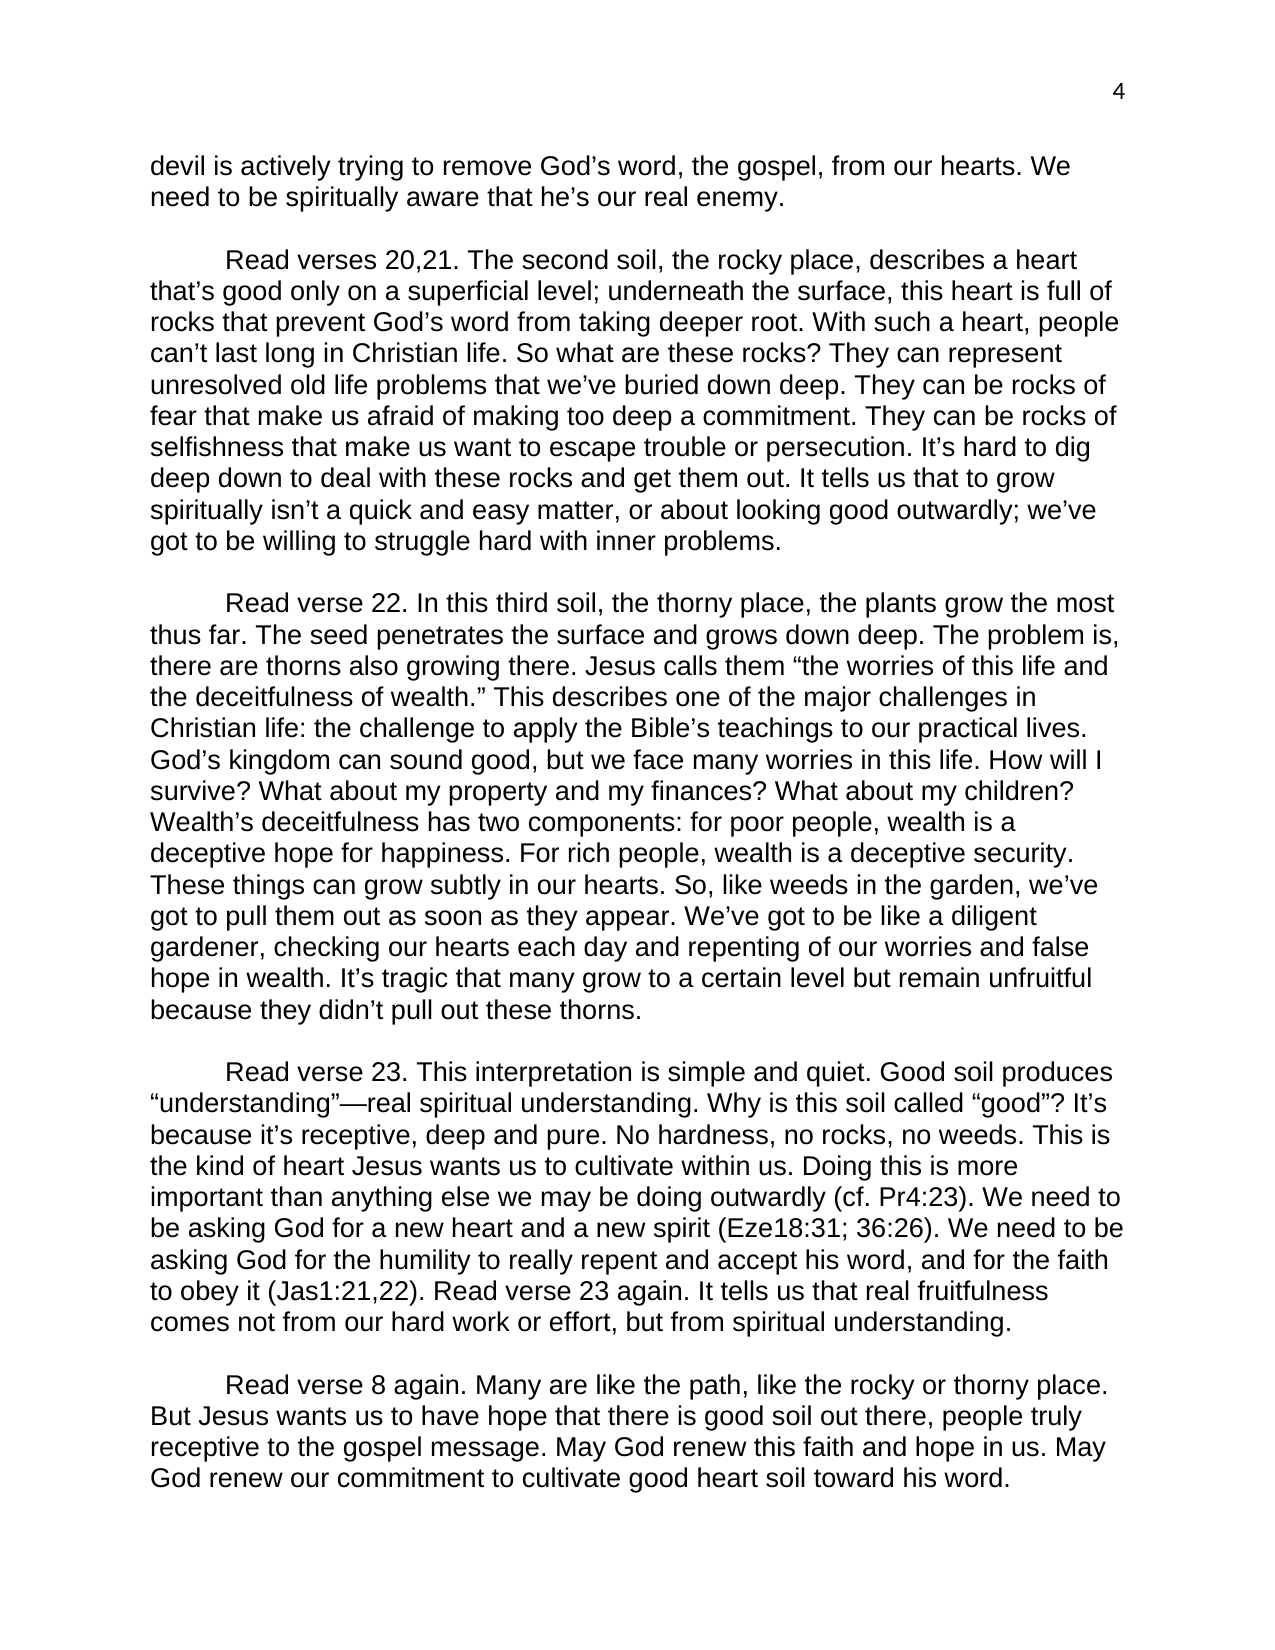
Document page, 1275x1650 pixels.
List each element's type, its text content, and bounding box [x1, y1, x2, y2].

text Read verse 8 again. Many are like the path, like the rocky or thorny place. But Jesus wants us to have hope that there is good soil out there, people truly receptive to the gospel message. May God renew this faith and hope in us. May God renew our commitment to cultivate good heart soil toward his word. [150, 1369, 1125, 1494]
text Read verse 23. This interpretation is simple and quiet. Good soil produces “understanding”—real spiritual understanding. Why is this soil called “good”? It’s because it’s receptive, deep and pure. No hardness, no rocks, no weeds. This is the kind of heart Jesus wants us to cultivate within us. Doing this is more important than anything else we may be doing outwardly (cf. Pr4:23). We need to be asking God for a new heart and a new spirit (Eze18:31; 36:26). We need to be asking God for the humility to really repent and accept his word, and for the faith to obey it (Jas1:21,22). Read verse 23 again. It tells us that real fruitfulness comes not from our hard work or effort, but from spiritual understanding. [150, 1056, 1125, 1337]
text Read verses 20,21. The second soil, the rocky place, describes a heart that’s good only on a superficial level; underneath the surface, this heart is full of rocks that prevent God’s word from taking deeper root. With such a heart, people can’t last long in Christian life. So what are these rocks? They can represent unresolved old life problems that we’ve buried down deep. They can be rocks of fear that make us afraid of making too deep a commitment. They can be rocks of selfishness that make us want to escape trouble or persecution. It’s hard to dig deep down to deal with these rocks and get them out. It tells us that to grow spiritually isn’t a quick and easy matter, or about looking good outwardly; we’ve got to be willing to struggle hard with inner problems. [150, 244, 1125, 556]
text Read verse 22. In this third soil, the thorny place, the plants grow the most thus far. The seed penetrates the surface and grows down deep. The problem is, there are thorns also growing there. Jesus calls them “the worries of this life and the deceitfulness of wealth.” This describes one of the major challenges in Christian life: the challenge to apply the Bible’s teachings to our practical lives. God’s kingdom can sound good, but we face many worries in this life. How will I survive? What about my property and my finances? What about my children? Wealth’s deceitfulness has two components: for poor people, wealth is a deceptive hope for happiness. For rich people, wealth is a deceptive security. These things can grow subtly in our hearts. So, like weeds in the garden, we’ve got to pull them out as soon as they appear. We’ve got to be like a diligent gardener, checking our hearts each day and repenting of our worries and false hope in wealth. It’s tragic that many grow to a certain level but remain unfruitful because they didn’t pull out these thorns. [150, 587, 1125, 1025]
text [150, 150, 1125, 212]
